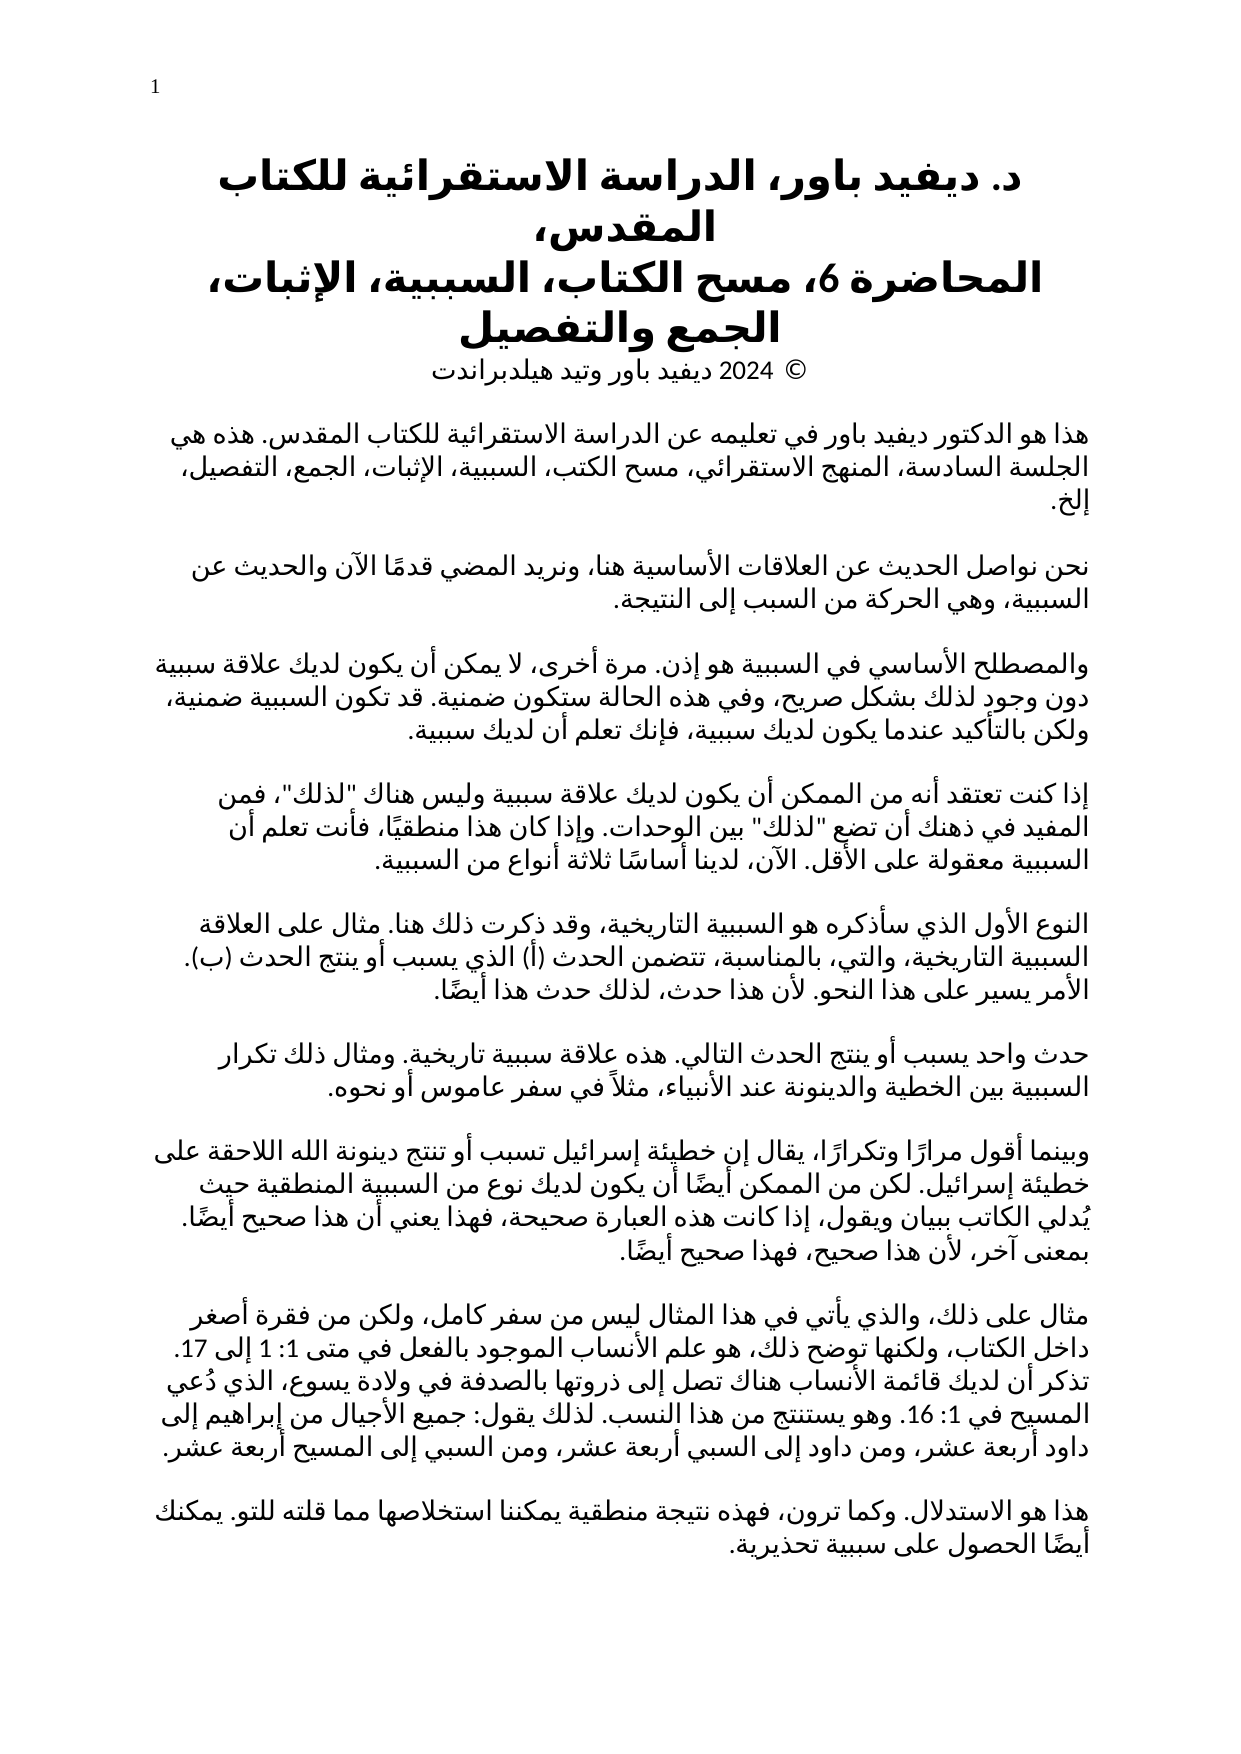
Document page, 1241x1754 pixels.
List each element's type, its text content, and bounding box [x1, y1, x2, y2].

text وبينما أقول مرارًا وتكرارًا، يقال إن خطيئة إسرائيل تسبب أو تنتج دينونة الله اللاحقة على خطيئة إسرائيل. لكن من الممكن أيضًا أن يكون لديك نوع من السببية المنطقية حيث يُدلي الكاتب ببيان ويقول، إذا كانت هذه العبارة صحيحة، فهذا يعني أن هذا صحيح أيضًا. بمعنى آخر، لأن هذا صحيح، فهذا صحيح أيضًا. [150, 1134, 1090, 1267]
text والمصطلح الأساسي في السببية هو إذن. مرة أخرى، لا يمكن أن يكون لديك علاقة سببية دون وجود لذلك بشكل صريح، وفي هذه الحالة ستكون ضمنية. قد تكون السببية ضمنية، ولكن بالتأكيد عندما يكون لديك سببية، فإنك تعلم أن لديك سببية. [150, 647, 1090, 746]
text هذا هو الدكتور ديفيد باور في تعليمه عن الدراسة الاستقرائية للكتاب المقدس. هذه هي الجلسة السادسة، المنهج الاستقرائي، مسح الكتب، السببية، الإثبات، الجمع، التفصيل، إلخ. [150, 417, 1090, 517]
text د. ديفيد باور، الدراسة الاستقرائية للكتاب المقدس، المحاضرة 6، مسح الكتاب، السببية، الإثبات، الجمع والتفصيل [150, 150, 1090, 353]
text © 2024 ديفيد باور وتيد هيلدبراندت [150, 353, 1090, 386]
text مثال على ذلك، والذي يأتي في هذا المثال ليس من سفر كامل، ولكن من فقرة أصغر داخل الكتاب، ولكنها توضح ذلك، هو علم الأنساب الموجود بالفعل في متى 1: 1 إلى 17. تذكر أن لديك قائمة الأنساب هناك تصل إلى ذروتها بالصدفة في ولادة يسوع، الذي دُعي المسيح في 1: 16. وهو يستنتج من هذا النسب. لذلك يقول: جميع الأجيال من إبراهيم إلى داود أربعة عشر، ومن داود إلى السبي أربعة عشر، ومن السبي إلى المسيح أربعة عشر. [150, 1298, 1090, 1463]
text نحن نواصل الحديث عن العلاقات الأساسية هنا، ونريد المضي قدمًا الآن والحديث عن السببية، وهي الحركة من السبب إلى النتيجة. [150, 549, 1090, 616]
text إذا كنت تعتقد أنه من الممكن أن يكون لديك علاقة سببية وليس هناك "لذلك"، فمن المفيد في ذهنك أن تضع "لذلك" بين الوحدات. وإذا كان هذا منطقيًا، فأنت تعلم أن السببية معقولة على الأقل. الآن، لدينا أساسًا ثلاثة أنواع من السببية. [150, 777, 1090, 876]
text النوع الأول الذي سأذكره هو السببية التاريخية، وقد ذكرت ذلك هنا. مثال على العلاقة السببية التاريخية، والتي، بالمناسبة، تتضمن الحدث (أ) الذي يسبب أو ينتج الحدث (ب). الأمر يسير على هذا النحو. لأن هذا حدث، لذلك حدث هذا أيضًا. [150, 907, 1090, 1006]
text هذا هو الاستدلال. وكما ترون، فهذه نتيجة منطقية يمكننا استخلاصها مما قلته للتو. يمكنك أيضًا الحصول على سببية تحذيرية. [150, 1494, 1090, 1560]
text حدث واحد يسبب أو ينتج الحدث التالي. هذه علاقة سببية تاريخية. ومثال ذلك تكرار السببية بين الخطية والدينونة عند الأنبياء، مثلاً في سفر عاموس أو نحوه. [150, 1037, 1090, 1103]
